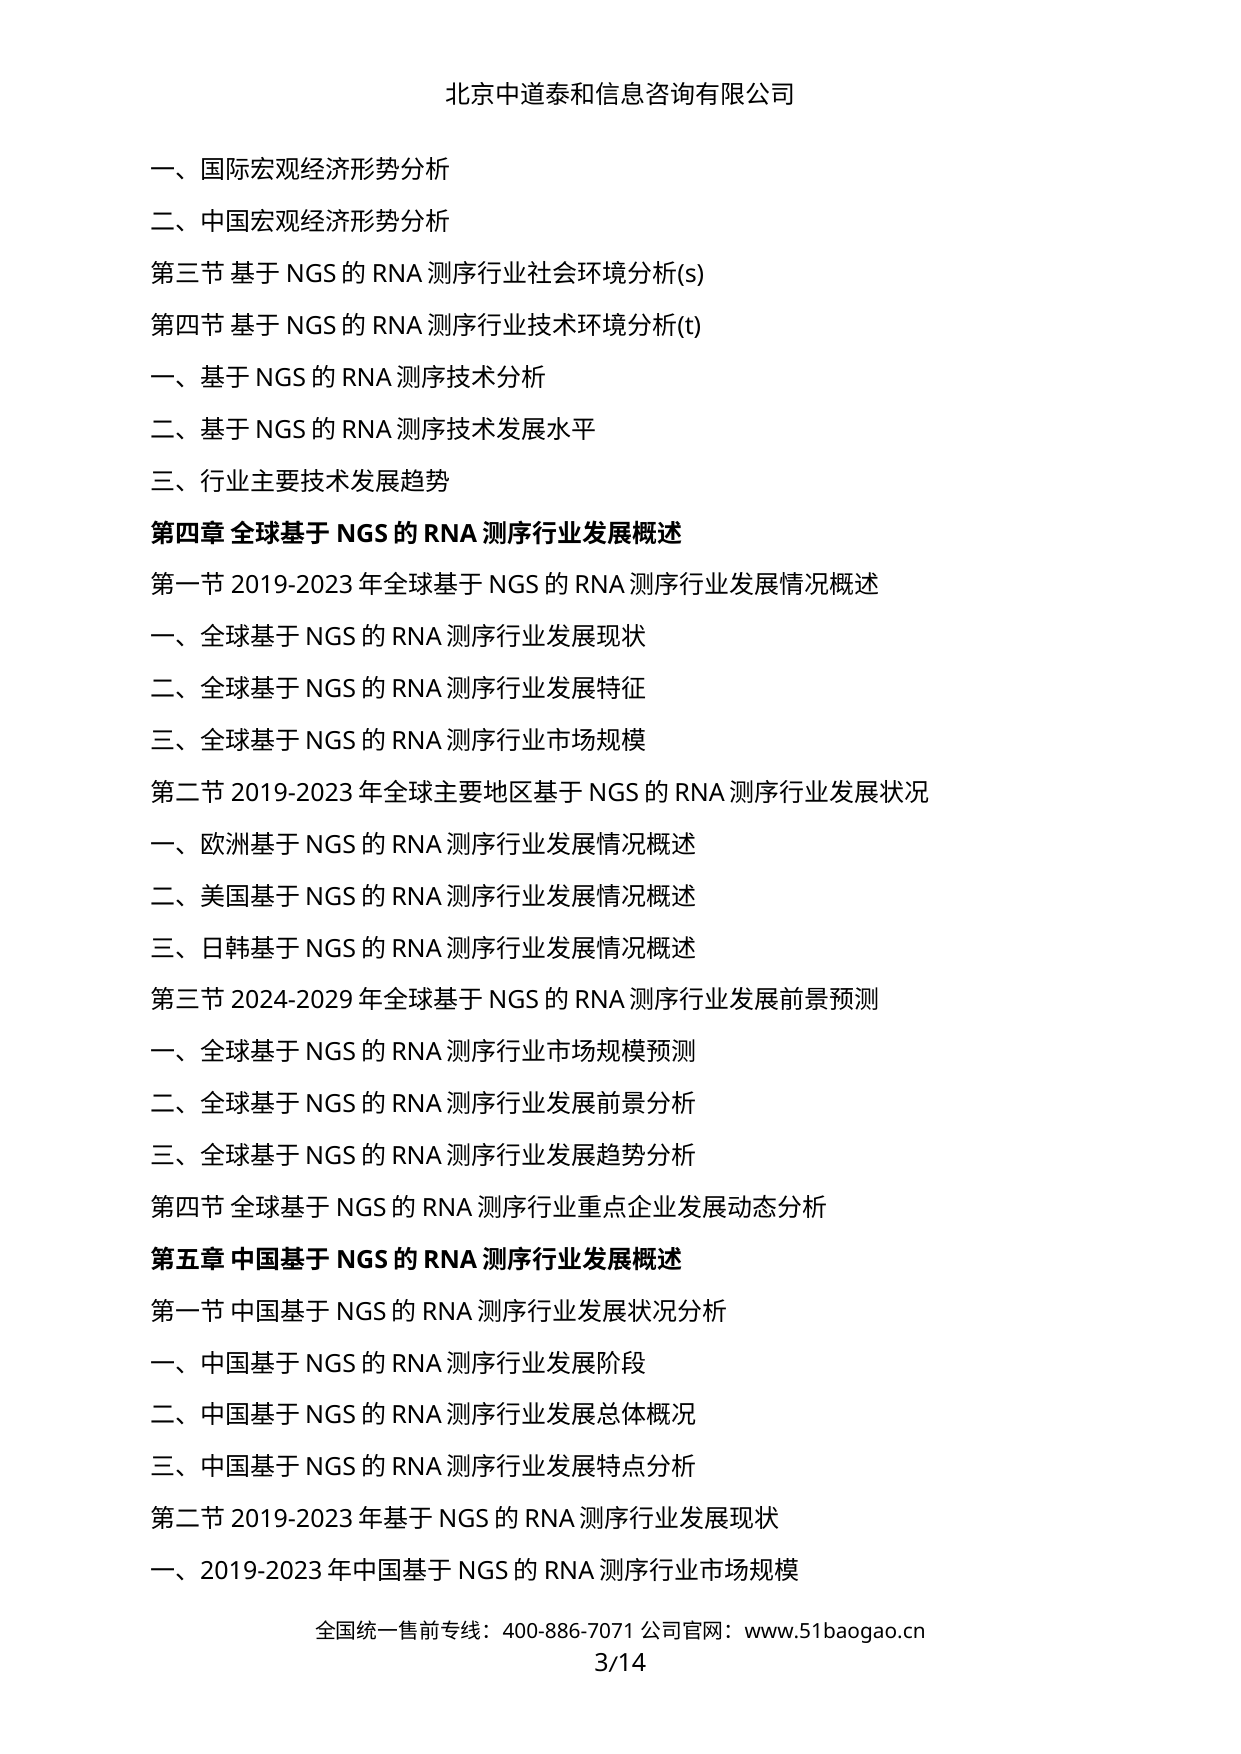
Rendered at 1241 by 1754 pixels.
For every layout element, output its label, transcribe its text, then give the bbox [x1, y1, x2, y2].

text 第一节 2019-2023年全球基于NGS的RNA测序行业发展情况概述 [150, 565, 1090, 601]
text 一、全球基于NGS的RNA测序行业市场规模预测 [150, 1032, 1090, 1068]
text 二、美国基于NGS的RNA测序行业发展情况概述 [150, 876, 1090, 912]
text 一、欧洲基于NGS的RNA测序行业发展情况概述 [150, 824, 1090, 861]
text 三、全球基于NGS的RNA测序行业市场规模 [150, 721, 1090, 757]
text 第二节 2019-2023年基于NGS的RNA测序行业发展现状 [150, 1499, 1090, 1535]
text 第四节 基于NGS的RNA测序行业技术环境分析(t) [150, 306, 1090, 342]
text 第三节 2024-2029年全球基于NGS的RNA测序行业发展前景预测 [150, 980, 1090, 1016]
text 二、全球基于NGS的RNA测序行业发展前景分析 [150, 1084, 1090, 1120]
text 第一节 中国基于NGS的RNA测序行业发展状况分析 [150, 1291, 1090, 1327]
text 三、全球基于NGS的RNA测序行业发展趋势分析 [150, 1136, 1090, 1172]
text 二、基于NGS的RNA测序技术发展水平 [150, 409, 1090, 446]
text 二、全球基于NGS的RNA测序行业发展特征 [150, 669, 1090, 705]
text 第五章 中国基于NGS的RNA测序行业发展概述 [150, 1239, 1090, 1276]
text 三、行业主要技术发展趋势 [150, 461, 1090, 497]
text 二、中国基于NGS的RNA测序行业发展总体概况 [150, 1395, 1090, 1431]
text 第四节 全球基于NGS的RNA测序行业重点企业发展动态分析 [150, 1187, 1090, 1224]
text 三、日韩基于NGS的RNA测序行业发展情况概述 [150, 928, 1090, 964]
text 一、中国基于NGS的RNA测序行业发展阶段 [150, 1343, 1090, 1379]
text 第三节 基于NGS的RNA测序行业社会环境分析(s) [150, 254, 1090, 290]
text 第四章 全球基于NGS的RNA测序行业发展概述 [150, 513, 1090, 549]
text 三、中国基于NGS的RNA测序行业发展特点分析 [150, 1447, 1090, 1483]
text 二、中国宏观经济形势分析 [150, 202, 1090, 238]
text 一、2019-2023年中国基于NGS的RNA测序行业市场规模 [150, 1551, 1090, 1587]
text 一、基于NGS的RNA测序技术分析 [150, 357, 1090, 394]
text 第二节 2019-2023年全球主要地区基于NGS的RNA测序行业发展状况 [150, 772, 1090, 809]
text 一、全球基于NGS的RNA测序行业发展现状 [150, 617, 1090, 653]
text 一、国际宏观经济形势分析 [150, 150, 1090, 186]
